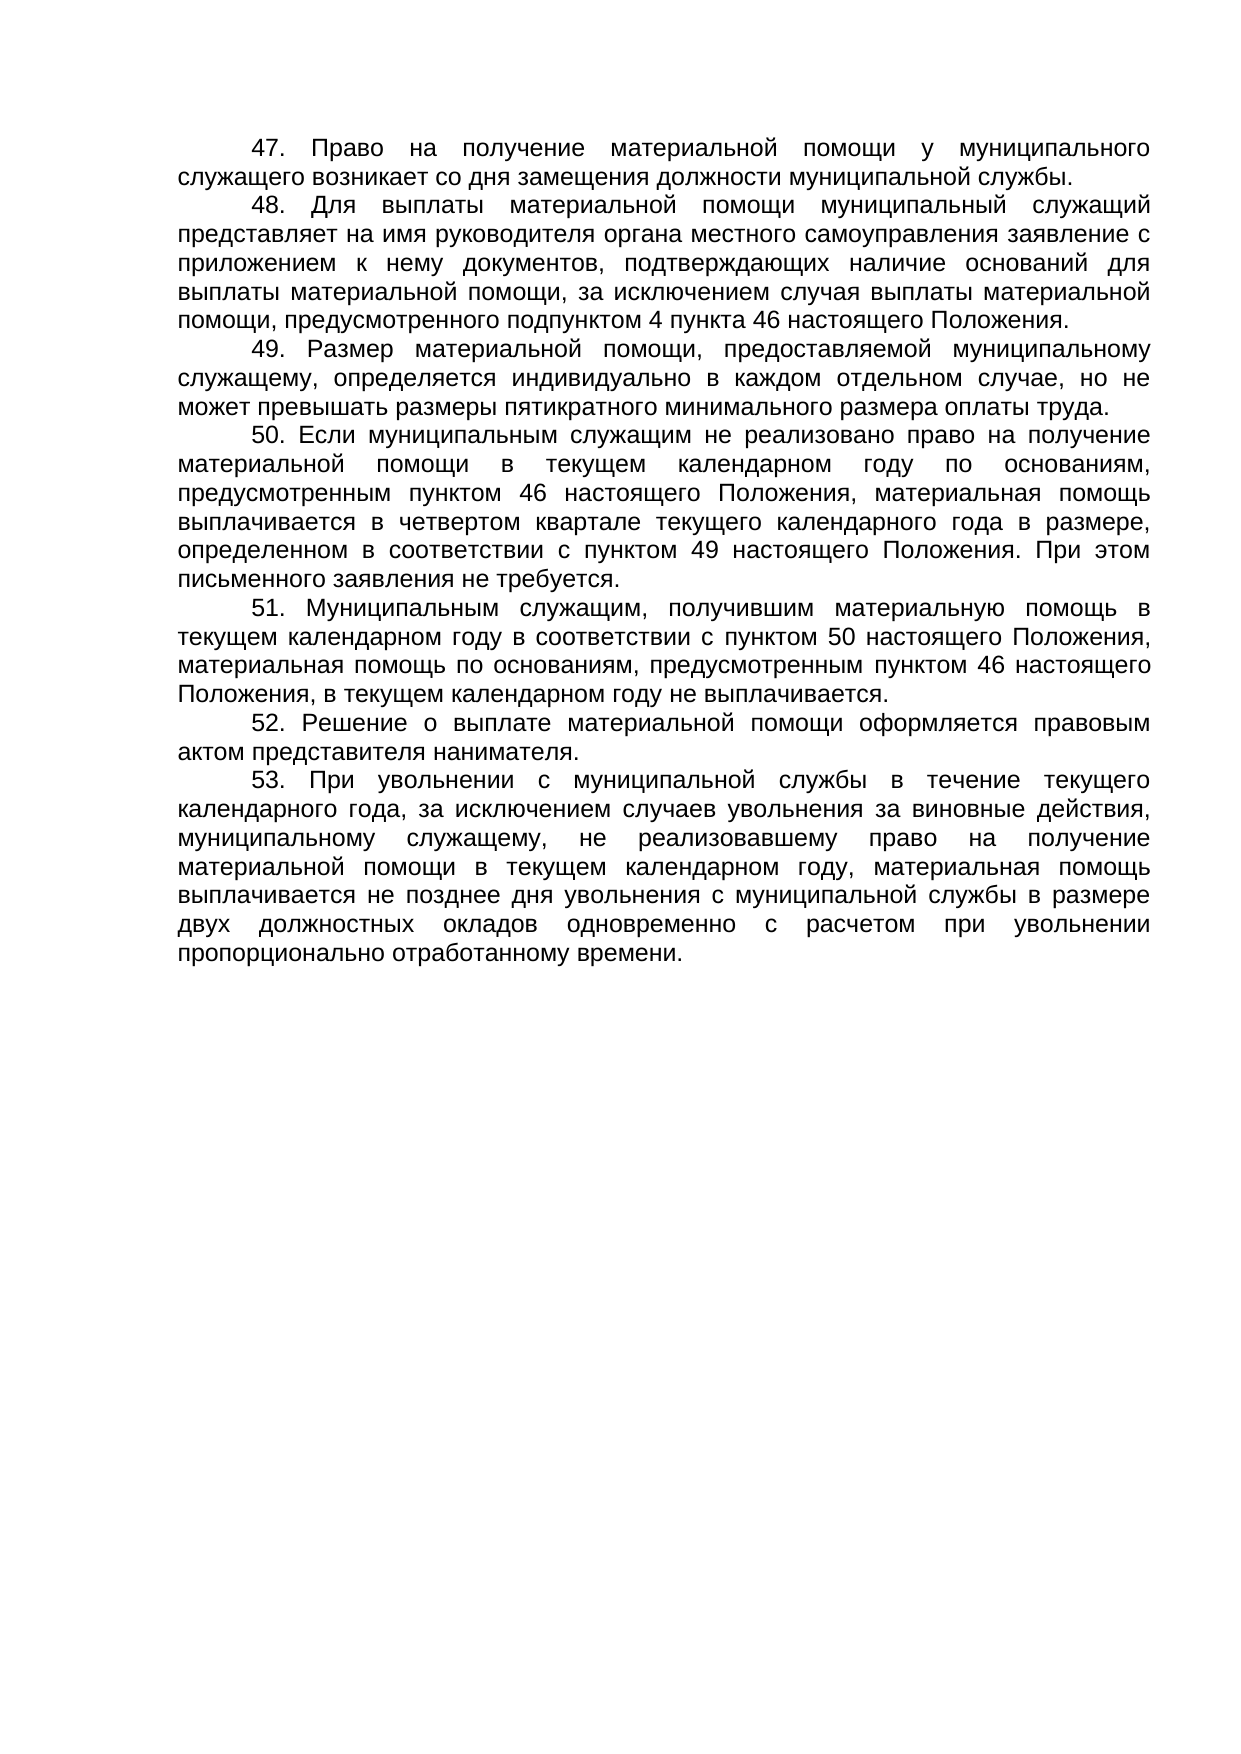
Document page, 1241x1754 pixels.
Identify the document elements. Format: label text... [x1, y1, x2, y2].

text 50. Если муниципальным служащим не реализовано право на получение материальной помощи в текущем календарном году по основаниям, предусмотренным пунктом 46 настоящего Положения, материальная помощь выплачивается в четвертом квартале текущего календарного года в размере, определенном в соответствии с пунктом 49 настоящего Положения. При этом письменного заявления не требуется. [177, 420, 1152, 593]
text 51. Муниципальным служащим, получившим материальную помощь в текущем календарном году в соответствии с пунктом 50 настоящего Положения, материальная помощь по основаниям, предусмотренным пунктом 46 настоящего Положения, в текущем календарном году не выплачивается. [177, 593, 1152, 708]
text 53. При увольнении с муниципальной службы в течение текущего календарного года, за исключением случаев увольнения за виновные действия, муниципальному служащему, не реализовавшему право на получение материальной помощи в текущем календарном году, материальная помощь выплачивается не позднее дня увольнения с муниципальной службы в размере двух должностных окладов одновременно с расчетом при увольнении пропорционально отработанному времени. [177, 765, 1152, 967]
text 48. Для выплаты материальной помощи муниципальный служащий представляет на имя руководителя органа местного самоуправления заявление с приложением к нему документов, подтверждающих наличие оснований для выплаты материальной помощи, за исключением случая выплаты материальной помощи, предусмотренного подпунктом 4 пункта 46 настоящего Положения. [177, 190, 1152, 334]
text 49. Размер материальной помощи, предоставляемой муниципальному служащему, определяется индивидуально в каждом отдельном случае, но не может превышать размеры пятикратного минимального размера оплаты труда. [177, 334, 1152, 420]
text 47. Право на получение материальной помощи у муниципального служащего возникает со дня замещения должности муниципальной службы. [177, 133, 1152, 190]
text 52. Решение о выплате материальной помощи оформляется правовым актом представителя нанимателя. [177, 708, 1152, 765]
